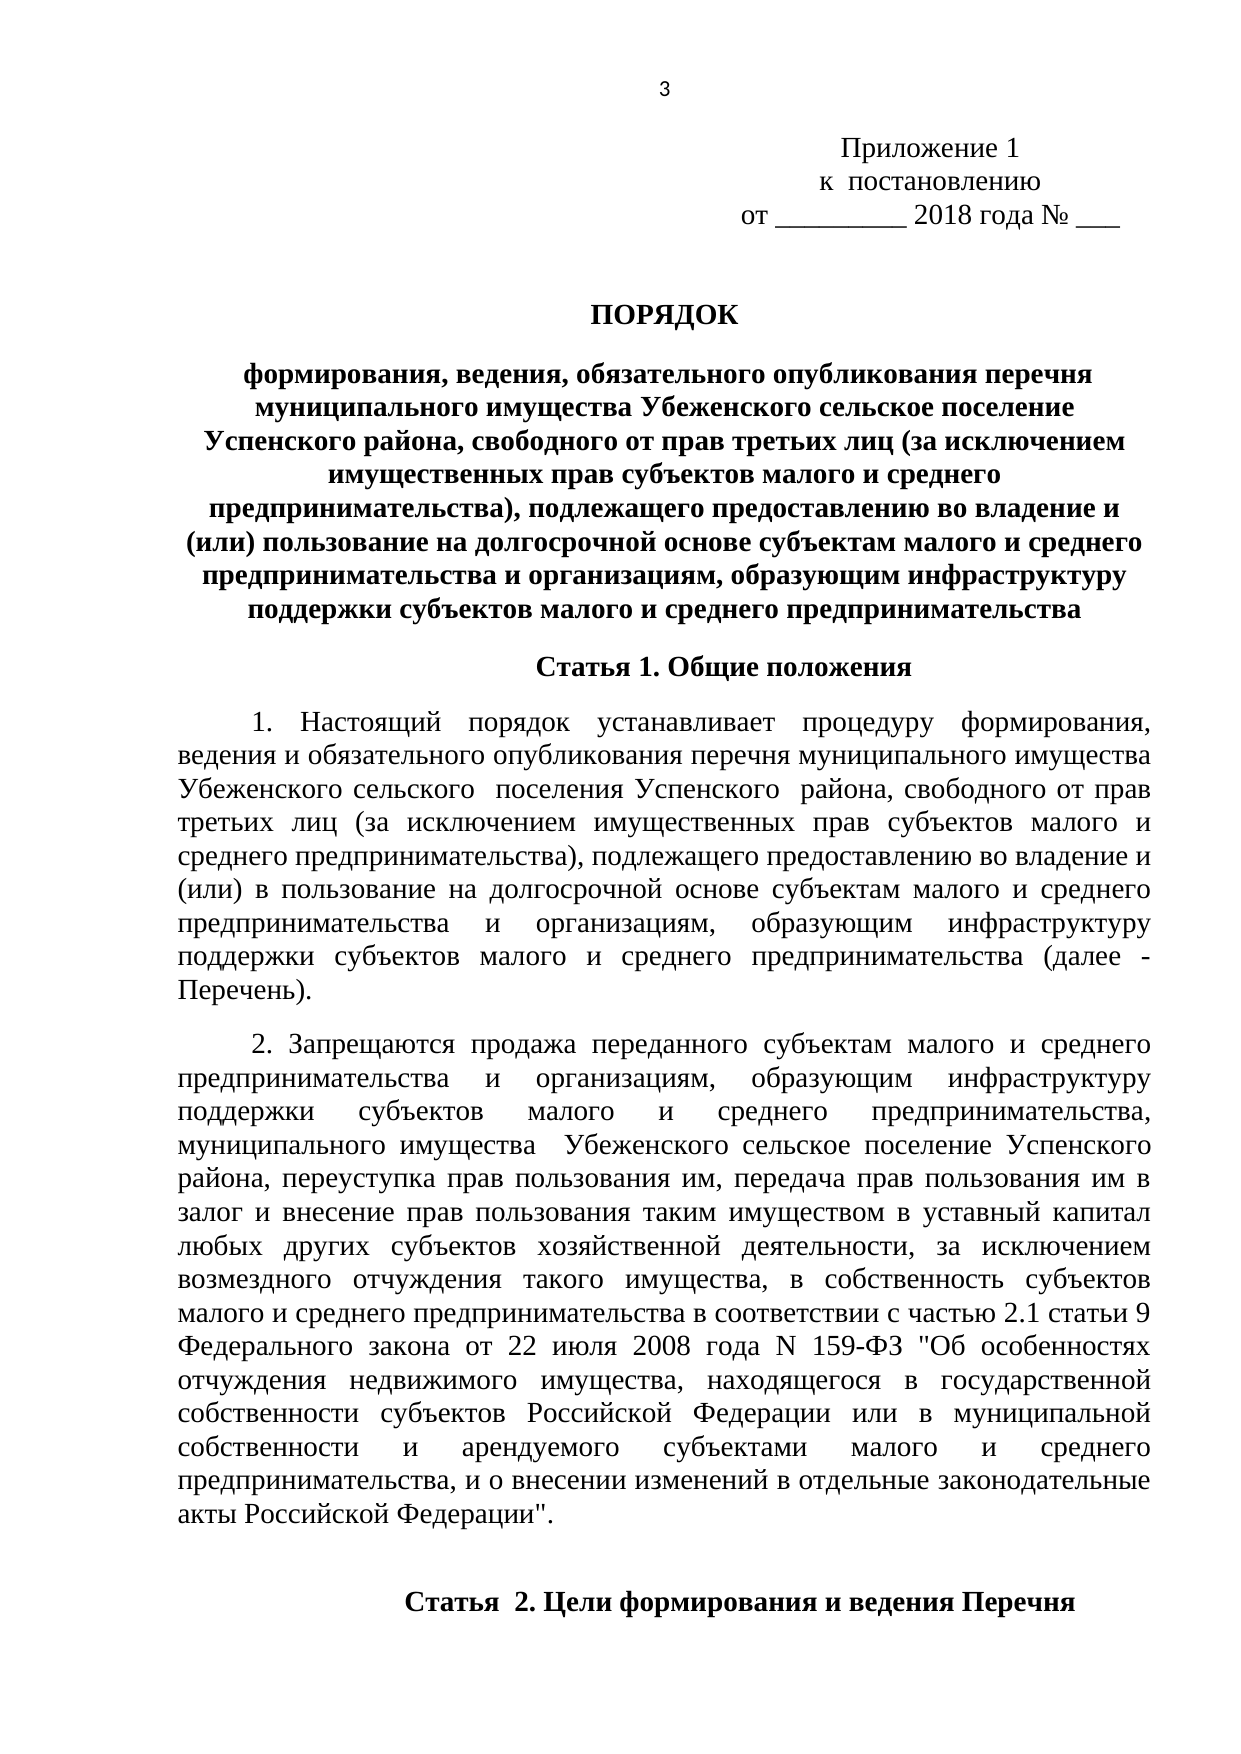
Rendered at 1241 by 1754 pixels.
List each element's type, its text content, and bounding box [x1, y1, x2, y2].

text 1. Настоящий порядок устанавливает процедуру формирования, ведения и обязательного опубликования перечня муниципального имущества Убеженского сельского поселения Успенского района, свободного от прав третьих лиц (за исключением имущественных прав субъектов малого и среднего предпринимательства), подлежащего предоставлению во владение и (или) в пользование на долгосрочной основе субъектам малого и среднего предпринимательства и организациям, образующим инфраструктуру поддержки субъектов малого и среднего предпринимательства (далее - Перечень). [177, 704, 1152, 1006]
text от _________ 2018 года № ___ [709, 197, 1152, 230]
text к постановлению [709, 163, 1152, 197]
text 2. Запрещаются продажа переданного субъектам малого и среднего предпринимательства и организациям, образующим инфраструктуру поддержки субъектов малого и среднего предпринимательства, муниципального имущества Убеженского сельское поселение Успенского района, переуступка прав пользования им, передача прав пользования им в залог и внесение прав пользования таким имуществом в уставный капитал любых других субъектов хозяйственной деятельности, за исключением возмездного отчуждения такого имущества, в собственность субъектов малого и среднего предпринимательства в соответствии с частью 2.1 статьи 9 Федерального закона от 22 июля 2008 года N 159-ФЗ "Об особенностях отчуждения недвижимого имущества, находящегося в государственной собственности субъектов Российской Федерации или в муниципальной собственности и арендуемого субъектами малого и среднего предпринимательства, и о внесении изменений в отдельные законодательные акты Российской Федерации". [177, 1026, 1152, 1529]
text Приложение 1 [709, 130, 1152, 163]
text формирования, ведения, обязательного опубликования перечня муниципального имущества Убеженского сельское поселение Успенского района, свободного от прав третьих лиц (за исключением имущественных прав субъектов малого и среднего предпринимательства), подлежащего предоставлению во владение и (или) пользование на долгосрочной основе субъектам малого и среднего предпринимательства и организациям, образующим инфраструктуру поддержки субъектов малого и среднего предпринимательства [177, 356, 1152, 624]
text ПОРЯДОК [177, 297, 1152, 331]
text Статья 2. Цели формирования и ведения Перечня [177, 1584, 1152, 1617]
text Статья 1. Общие положения [177, 649, 1152, 683]
